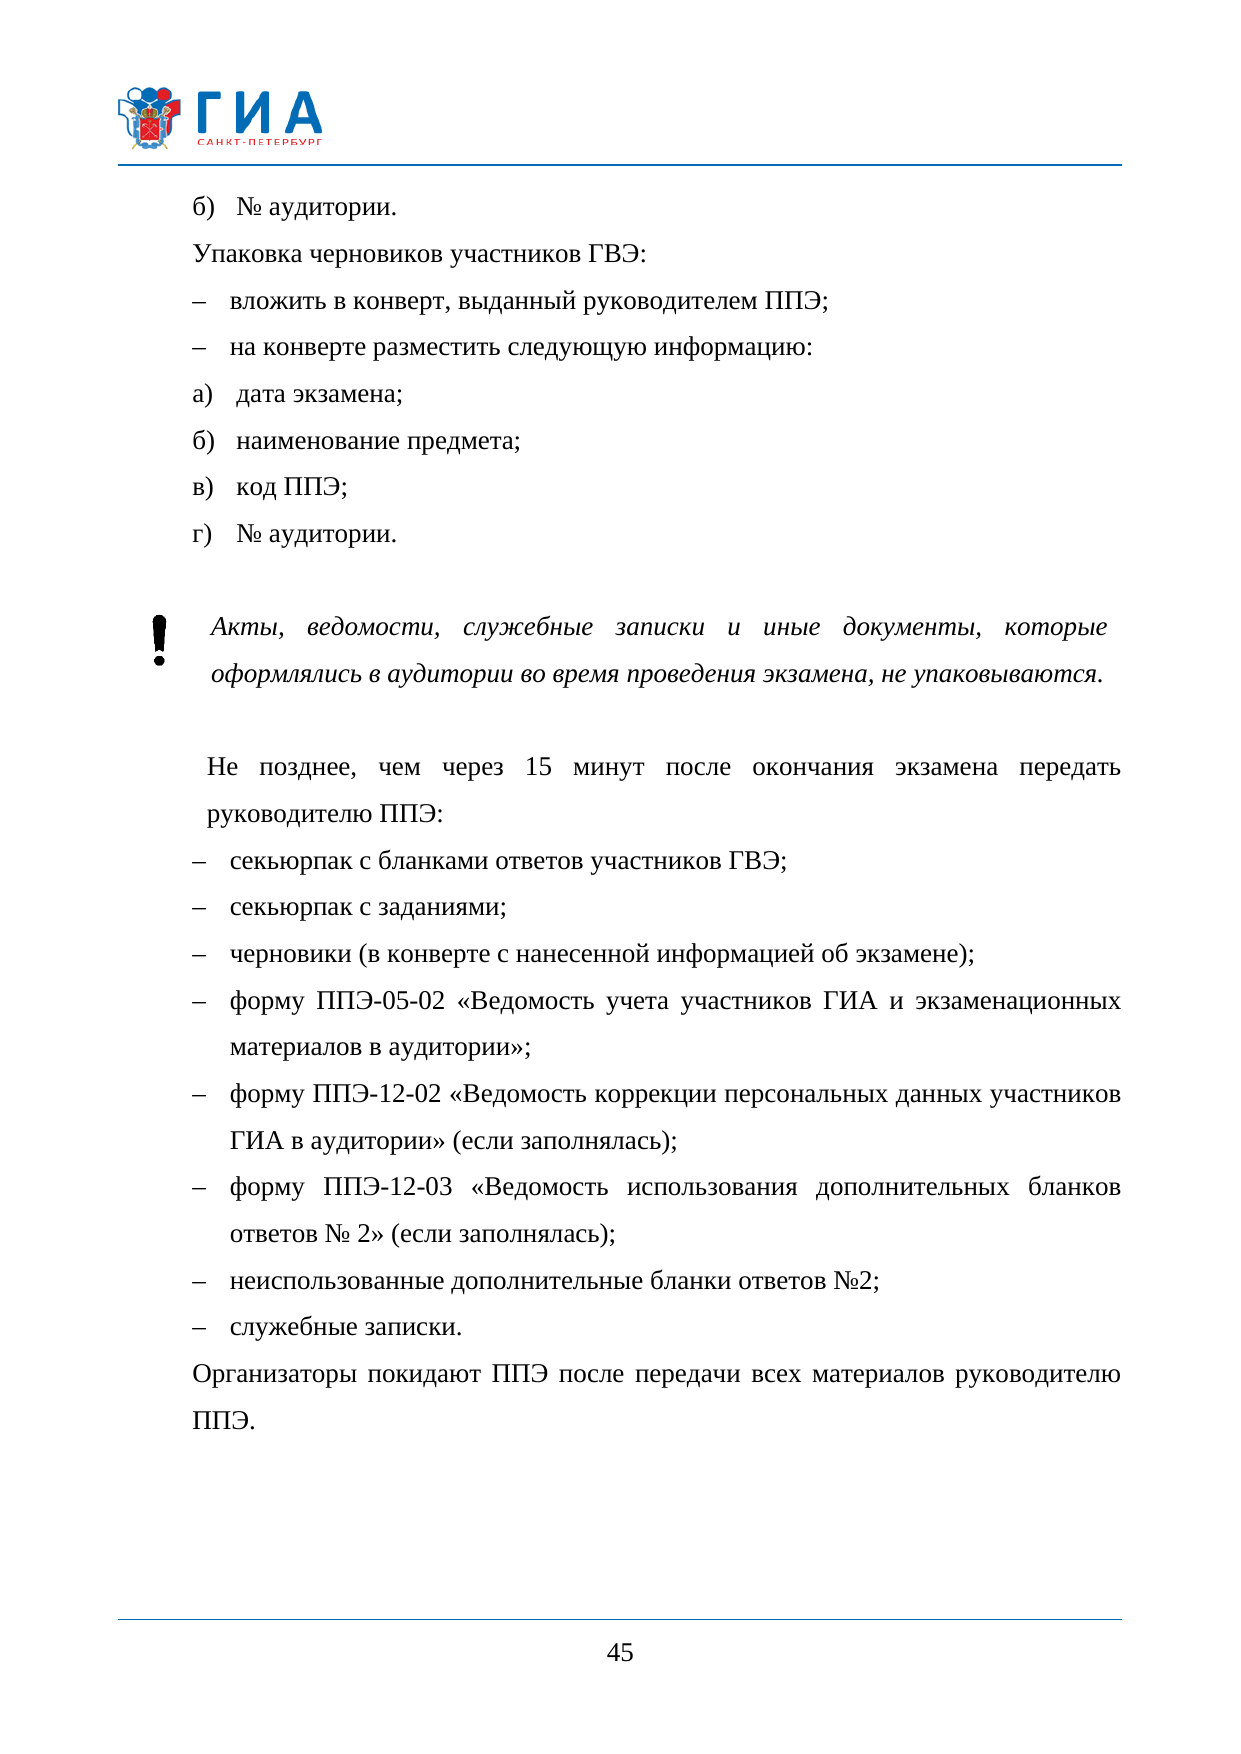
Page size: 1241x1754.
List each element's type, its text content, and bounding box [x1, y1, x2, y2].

text Не позднее, чем через 15 минут после окончания экзамена передать руководителю ППЭ: [207, 751, 1122, 828]
text Упаковка черновиков участников ГВЭ: [118, 237, 1122, 268]
list форму ППЭ-12-02 «Ведомость коррекции персональных данных участников ГИА в аудитории» (если заполнялась); [192, 1077, 1122, 1155]
list № аудитории. [118, 191, 1122, 222]
list черновики (в конверте с нанесенной информацией об экзамене); [192, 937, 1122, 968]
table_header [118, 611, 199, 704]
picture [129, 610, 189, 670]
list форму ППЭ-05-02 «Ведомость учета участников ГИА и экзаменационных материалов в аудитории»; [192, 984, 1122, 1062]
list служебные записки. [192, 1311, 1122, 1342]
list дата экзамена; [118, 377, 1122, 408]
picture [118, 73, 322, 163]
list код ППЭ; [118, 471, 1122, 502]
list секьюрпак с бланками ответов участников ГВЭ; [192, 844, 1122, 875]
list вложить в конверт, выданный руководителем ППЭ; [192, 284, 1122, 315]
list форму ППЭ-12-03 «Ведомость использования дополнительных бланков ответов № 2» (если заполнялась); [192, 1171, 1122, 1248]
list неиспользованные дополнительные бланки ответов №2; [192, 1264, 1122, 1295]
list наименование предмета; [118, 424, 1122, 455]
list на конверте разместить следующую информацию: [192, 331, 1122, 362]
table_header Акты, ведомости, служебные записки и иные документы, которые оформлялись в аудитории во время проведения экзамена, не упаковываются. [200, 611, 1122, 704]
list Организаторы покидают ППЭ после передачи всех материалов руководителю ППЭ. [192, 1357, 1122, 1435]
list секьюрпак с заданиями; [192, 891, 1122, 922]
list № аудитории. [118, 517, 1122, 548]
